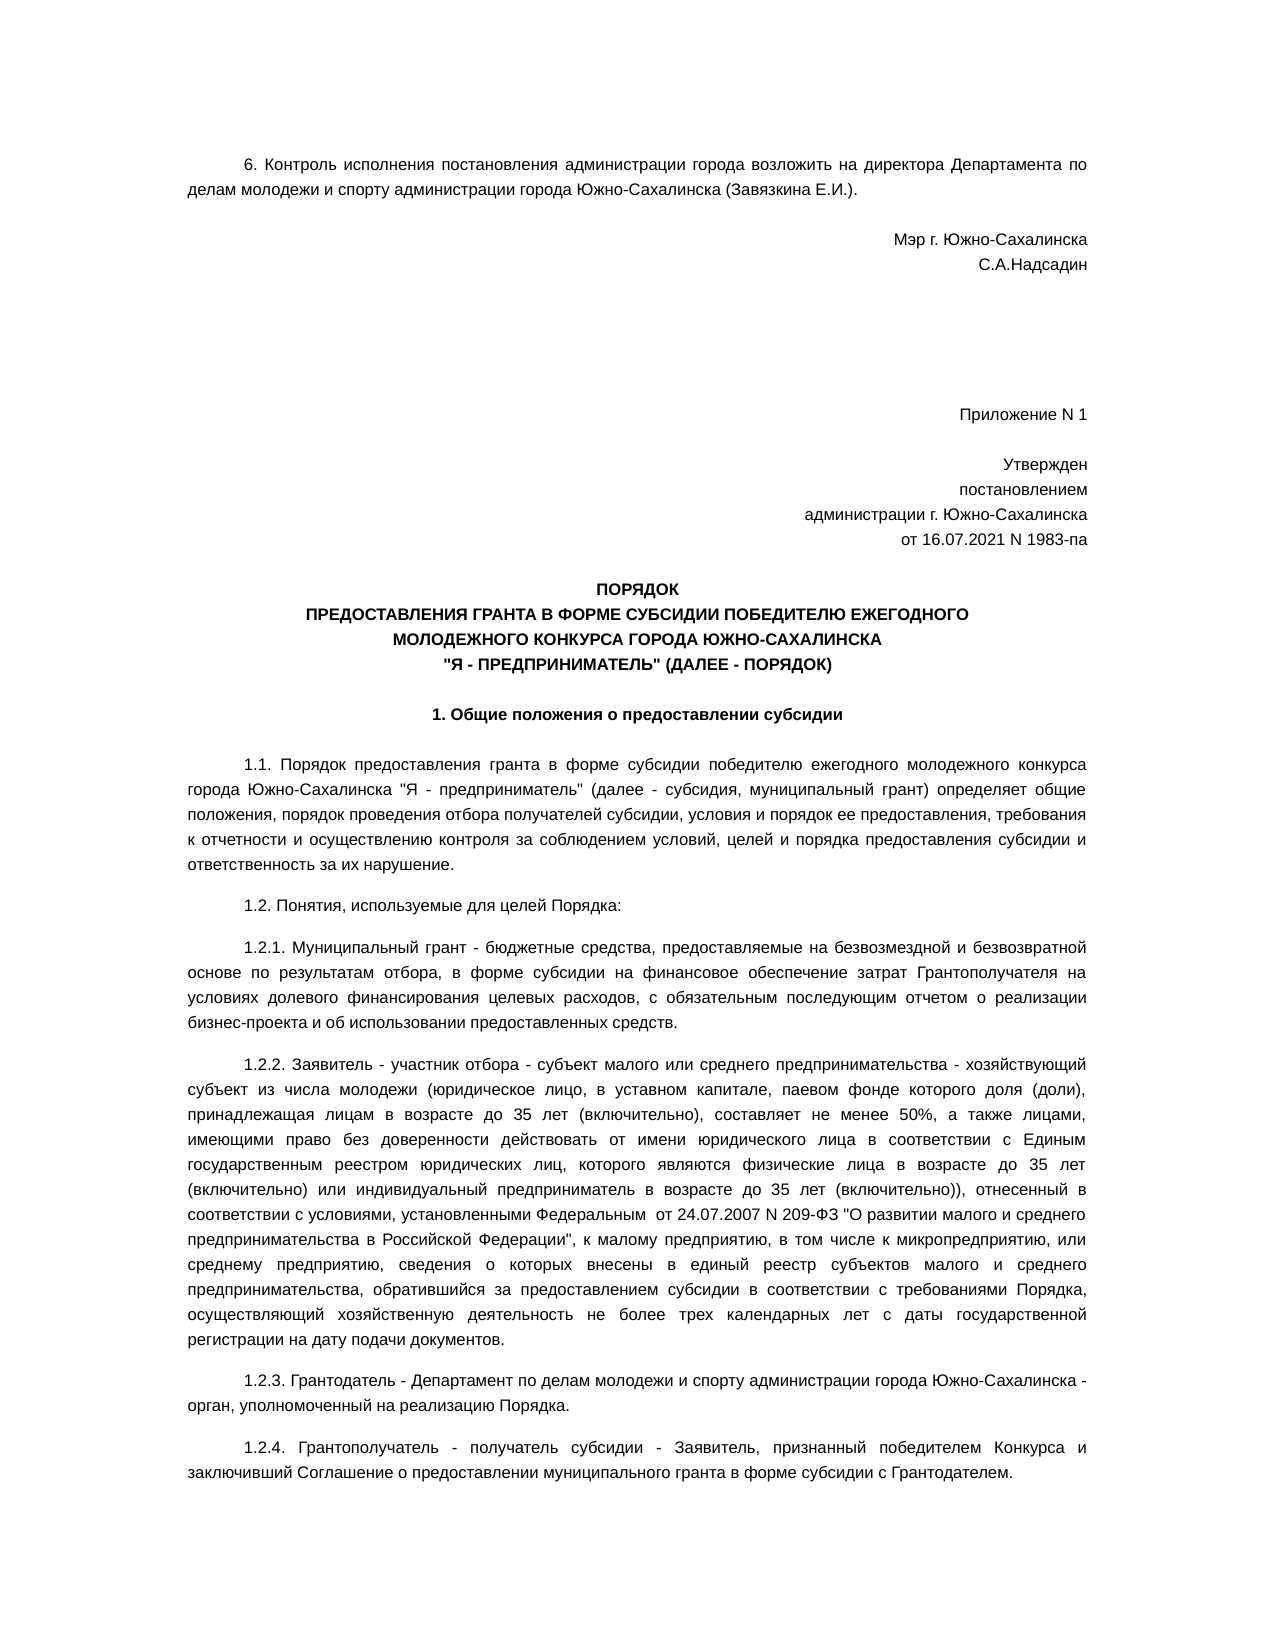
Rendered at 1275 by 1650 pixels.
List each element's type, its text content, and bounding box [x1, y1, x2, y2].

text С.А.Надсадин [187, 250, 1087, 275]
text 1.2.3. Грантодатель - Департамент по делам молодежи и спорту администрации города Южно-Сахалинска - орган, уполномоченный на реализацию Порядка. [187, 1367, 1087, 1417]
text ПРЕДОСТАВЛЕНИЯ ГРАНТА В ФОРМЕ СУБСИДИИ ПОБЕДИТЕЛЮ ЕЖЕГОДНОГО [187, 600, 1087, 625]
text ПОРЯДОК [187, 575, 1087, 600]
text 1.2.2. Заявитель - участник отбора - субъект малого или среднего предпринимательства - хозяйствующий субъект из числа молодежи (юридическое лицо, в уставном капитале, паевом фонде которого доля (доли), принадлежащая лицам в возрасте до 35 лет (включительно), составляет не менее 50%, а также лицами, имеющими право без доверенности действовать от имени юридического лица в соответствии с Единым государственным реестром юридических лиц, которого являются физические лица в возрасте до 35 лет (включительно) или индивидуальный предприниматель в возрасте до 35 лет (включительно)), отнесенный в соответствии с условиями, установленными Федеральным от 24.07.2007 N 209-ФЗ "О развитии малого и среднего предпринимательства в Российской Федерации", к малому предприятию, в том числе к микропредприятию, или среднему предприятию, сведения о которых внесены в единый реестр субъектов малого и среднего предпринимательства, обратившийся за предоставлением субсидии в соответствии с требованиями Порядка, осуществляющий хозяйственную деятельность не более трех календарных лет с даты государственной регистрации на дату подачи документов. [187, 1050, 1087, 1350]
text Приложение N 1 [187, 400, 1087, 425]
text 1.2.4. Грантополучатель - получатель субсидии - Заявитель, признанный победителем Конкурса и заключивший Соглашение о предоставлении муниципального гранта в форме субсидии с Грантодателем. [187, 1433, 1087, 1483]
text 6. Контроль исполнения постановления администрации города возложить на директора Департамента по делам молодежи и спорту администрации города Южно-Сахалинска (Завязкина Е.И.). [187, 150, 1087, 200]
text от 16.07.2021 N 1983-па [187, 525, 1087, 550]
text 1.1. Порядок предоставления гранта в форме субсидии победителю ежегодного молодежного конкурса города Южно-Сахалинска "Я - предприниматель" (далее - субсидия, муниципальный грант) определяет общие положения, порядок проведения отбора получателей субсидии, условия и порядок ее предоставления, требования к отчетности и осуществлению контроля за соблюдением условий, целей и порядка предоставления субсидии и ответственность за их нарушение. [187, 750, 1087, 875]
text 1.2. Понятия, используемые для целей Порядка: [187, 892, 1087, 917]
text 1.2.1. Муниципальный грант - бюджетные средства, предоставляемые на безвозмездной и безвозвратной основе по результатам отбора, в форме субсидии на финансовое обеспечение затрат Грантополучателя на условиях долевого финансирования целевых расходов, с обязательным последующим отчетом о реализации бизнес-проекта и об использовании предоставленных средств. [187, 933, 1087, 1033]
text 1. Общие положения о предоставлении субсидии [187, 700, 1087, 725]
text постановлением [187, 475, 1087, 500]
text "Я - ПРЕДПРИНИМАТЕЛЬ" (ДАЛЕЕ - ПОРЯДОК) [187, 650, 1087, 675]
text администрации г. Южно-Сахалинска [187, 500, 1087, 525]
text Утвержден [187, 450, 1087, 475]
text МОЛОДЕЖНОГО КОНКУРСА ГОРОДА ЮЖНО-САХАЛИНСКА [187, 625, 1087, 650]
text Мэр г. Южно-Сахалинска [187, 225, 1087, 250]
